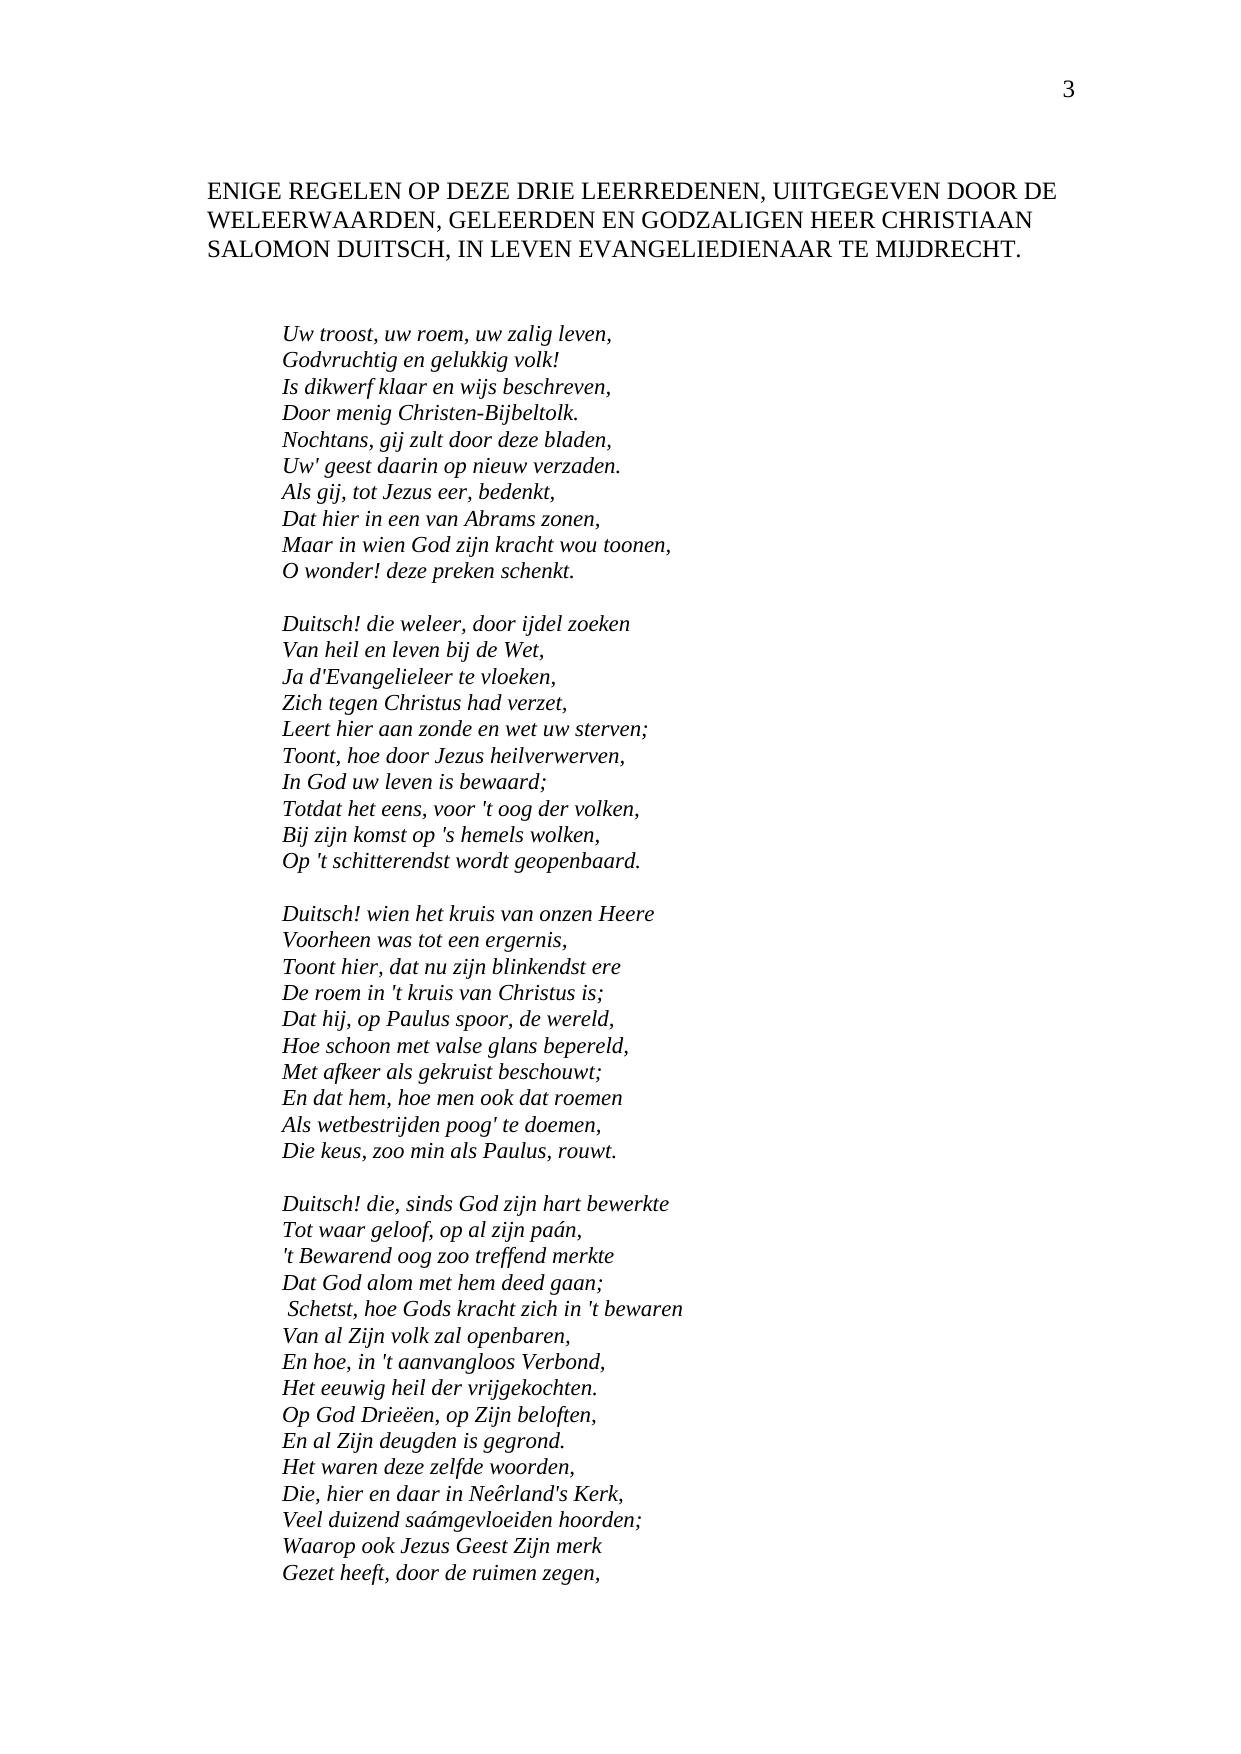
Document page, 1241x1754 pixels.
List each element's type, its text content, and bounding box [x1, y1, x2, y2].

text En dat hem, hoe men ook dat roemen [282, 1084, 1075, 1111]
text 't Bewarend oog zoo treffend merkte [282, 1243, 1075, 1269]
text Met afkeer als gekruist beschouwt; [282, 1058, 1075, 1084]
text Door menig Christen-Bijbeltolk. [282, 399, 1075, 426]
text Duitsch! die, sinds God zijn hart bewerkte [282, 1190, 1075, 1216]
text O wonder! deze preken schenkt. [282, 557, 1075, 584]
text En al Zijn deugden is gegrond. [282, 1427, 1075, 1453]
text Veel duizend saámgevloeiden hoorden; [282, 1506, 1075, 1532]
text Ja d'Evangelieleer te vloeken, [282, 663, 1075, 689]
text Uw' geest daarin op nieuw verzaden. [282, 452, 1075, 478]
text En hoe, in 't aanvangloos Verbond, [282, 1348, 1075, 1374]
text Toont, hoe door Jezus heilverwerven, [282, 742, 1075, 768]
text Dat hier in een van Abrams zonen, [282, 505, 1075, 531]
text Dat God alom met hem deed gaan; [282, 1269, 1075, 1295]
text Bij zijn komst op 's hemels wolken, [282, 821, 1075, 847]
text Leert hier aan zonde en wet uw sterven; [282, 716, 1075, 742]
text Als gij, tot Jezus eer, bedenkt, [282, 478, 1075, 505]
text Totdat het eens, voor 't oog der volken, [282, 794, 1075, 821]
text Is dikwerf klaar en wijs beschreven, [282, 373, 1075, 399]
text De roem in 't kruis van Christus is; [282, 979, 1075, 1005]
text Hoe schoon met valse glans bepereld, [282, 1032, 1075, 1058]
text Op God Drieëen, op Zijn beloften, [282, 1401, 1075, 1427]
text Waarop ook Jezus Geest Zijn merk [282, 1532, 1075, 1559]
text Van al Zijn volk zal openbaren, [282, 1322, 1075, 1348]
text Als wetbestrijden poog' te doemen, [282, 1111, 1075, 1137]
text Dat hij, op Paulus spoor, de wereld, [282, 1005, 1075, 1032]
text Van heil en leven bij de Wet, [282, 636, 1075, 663]
text Tot waar geloof, op al zijn paán, [282, 1216, 1075, 1243]
text Die, hier en daar in Neêrland's Kerk, [282, 1480, 1075, 1506]
text ENIGE REGELEN OP DEZE DRIE LEERREDENEN, UIITGEGEVEN DOOR DE WELEERWAARDEN, GELEERDEN EN GODZALIGEN HEER CHRISTIAAN SALOMON DUITSCH, IN LEVEN EVANGELIEDIENAAR TE MIJDRECHT. [207, 176, 1075, 263]
text Godvruchtig en gelukkig volk! [282, 347, 1075, 373]
text Schetst, hoe Gods kracht zich in 't bewaren [282, 1295, 1075, 1322]
text Gezet heeft, door de ruimen zegen, [282, 1559, 1075, 1585]
text In God uw leven is bewaard; [282, 768, 1075, 794]
text Zich tegen Christus had verzet, [282, 689, 1075, 716]
text Toont hier, dat nu zijn blinkendst ere [282, 953, 1075, 979]
text Het waren deze zelfde woorden, [282, 1453, 1075, 1480]
text Die keus, zoo min als Paulus, rouwt. [282, 1137, 1075, 1163]
text Het eeuwig heil der vrijgekochten. [282, 1374, 1075, 1401]
text Uw troost, uw roem, uw zalig leven, [282, 320, 1075, 347]
text Duitsch! die weleer, door ijdel zoeken [282, 610, 1075, 636]
text Op 't schitterendst wordt geopenbaard. [282, 847, 1075, 874]
text Voorheen was tot een ergernis, [282, 926, 1075, 953]
text Nochtans, gij zult door deze bladen, [282, 426, 1075, 452]
text Maar in wien God zijn kracht wou toonen, [282, 531, 1075, 557]
text Duitsch! wien het kruis van onzen Heere [282, 900, 1075, 926]
